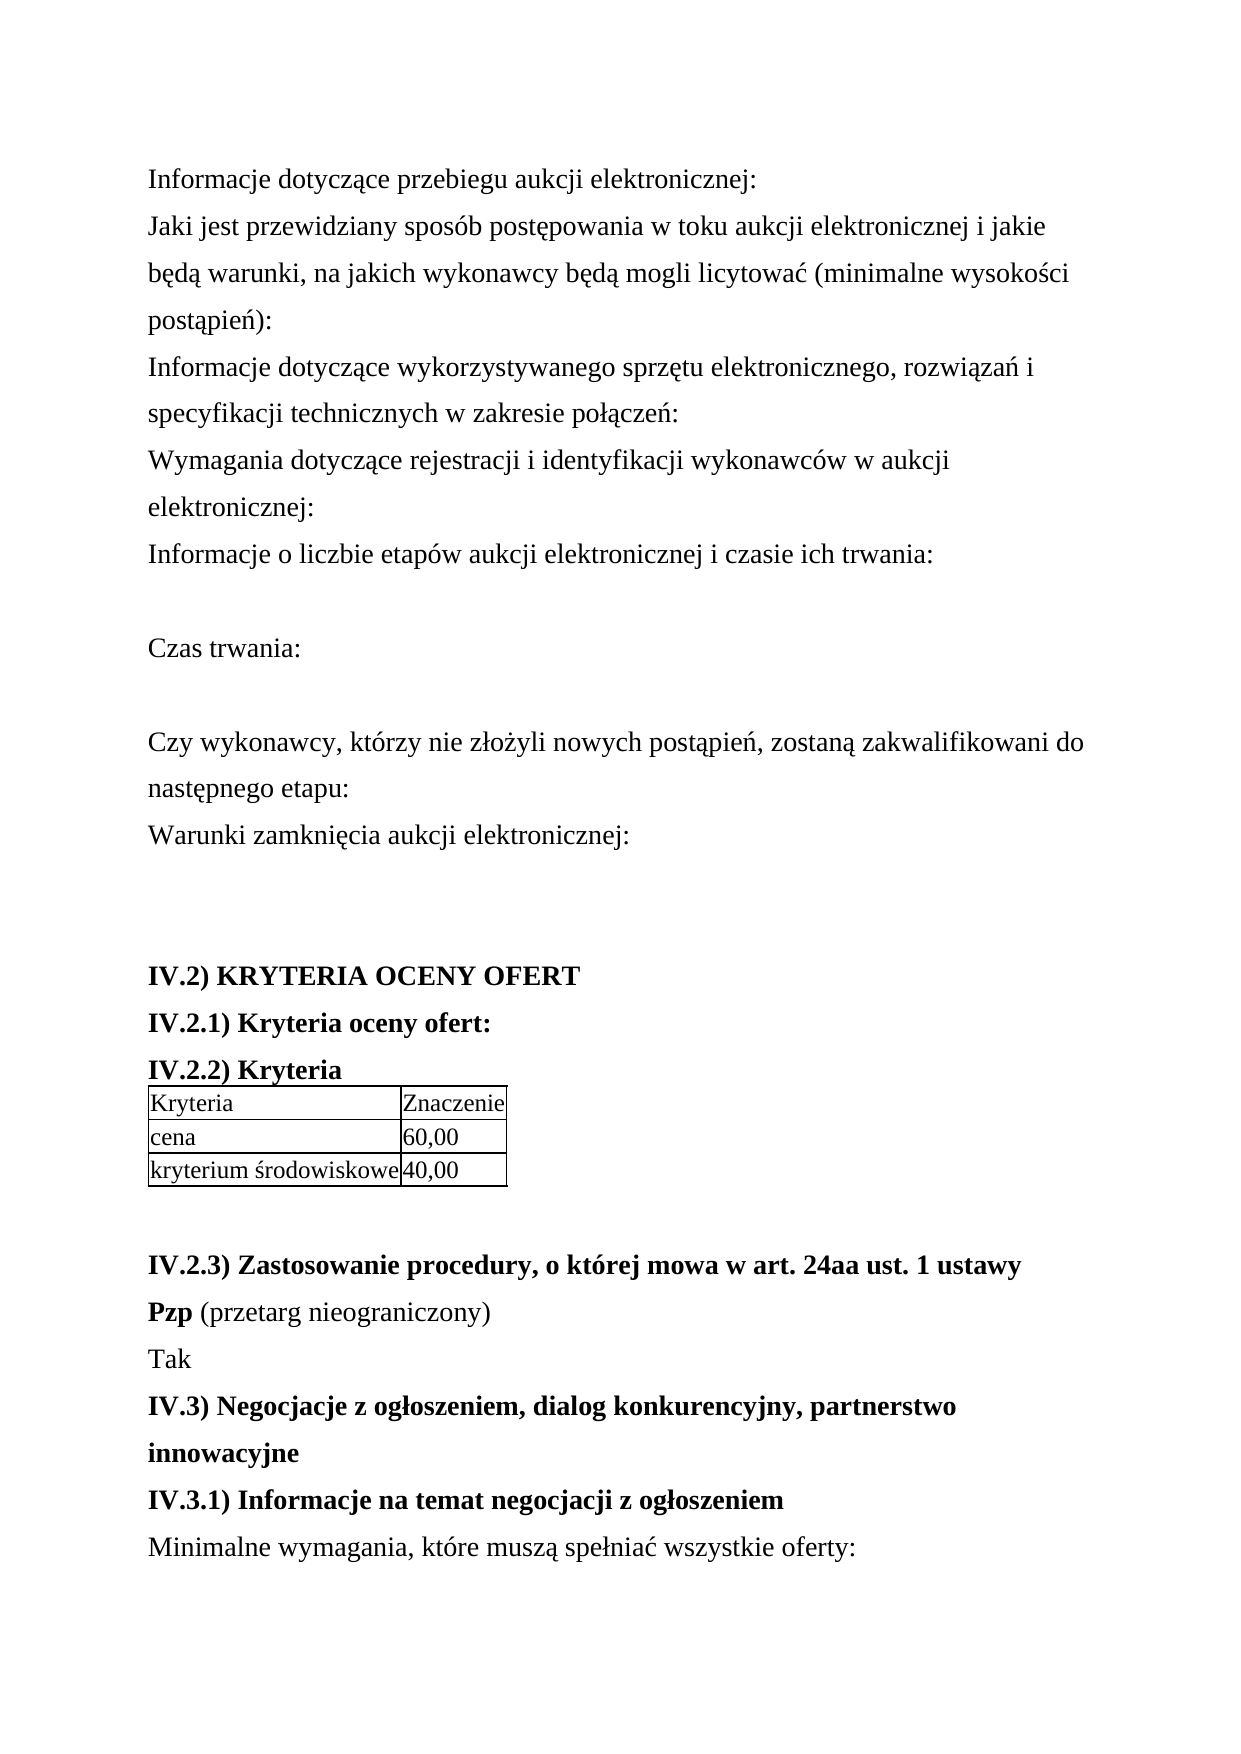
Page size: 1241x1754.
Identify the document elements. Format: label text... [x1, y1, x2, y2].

table_cell 60,00 [402, 1120, 506, 1152]
table_header Kryteria [149, 1087, 400, 1118]
table_cell kryterium środowiskowe [149, 1154, 400, 1185]
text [148, 1187, 1093, 1562]
table_cell cena [149, 1120, 400, 1152]
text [148, 148, 1093, 569]
text Czas trwania: Czy wykonawcy, którzy nie złożyli nowych postąpień, zostaną zakwalifikowani do następnego etapu: Warunki zamknięcia aukcji elektronicznej: [148, 569, 1093, 898]
table_header Znaczenie [402, 1087, 506, 1118]
text IV.2) KRYTERIA OCENY OFERT IV.2.1) Kryteria oceny ofert: IV.2.2) Kryteria [148, 898, 1093, 1085]
table_cell 40,00 [402, 1154, 506, 1185]
